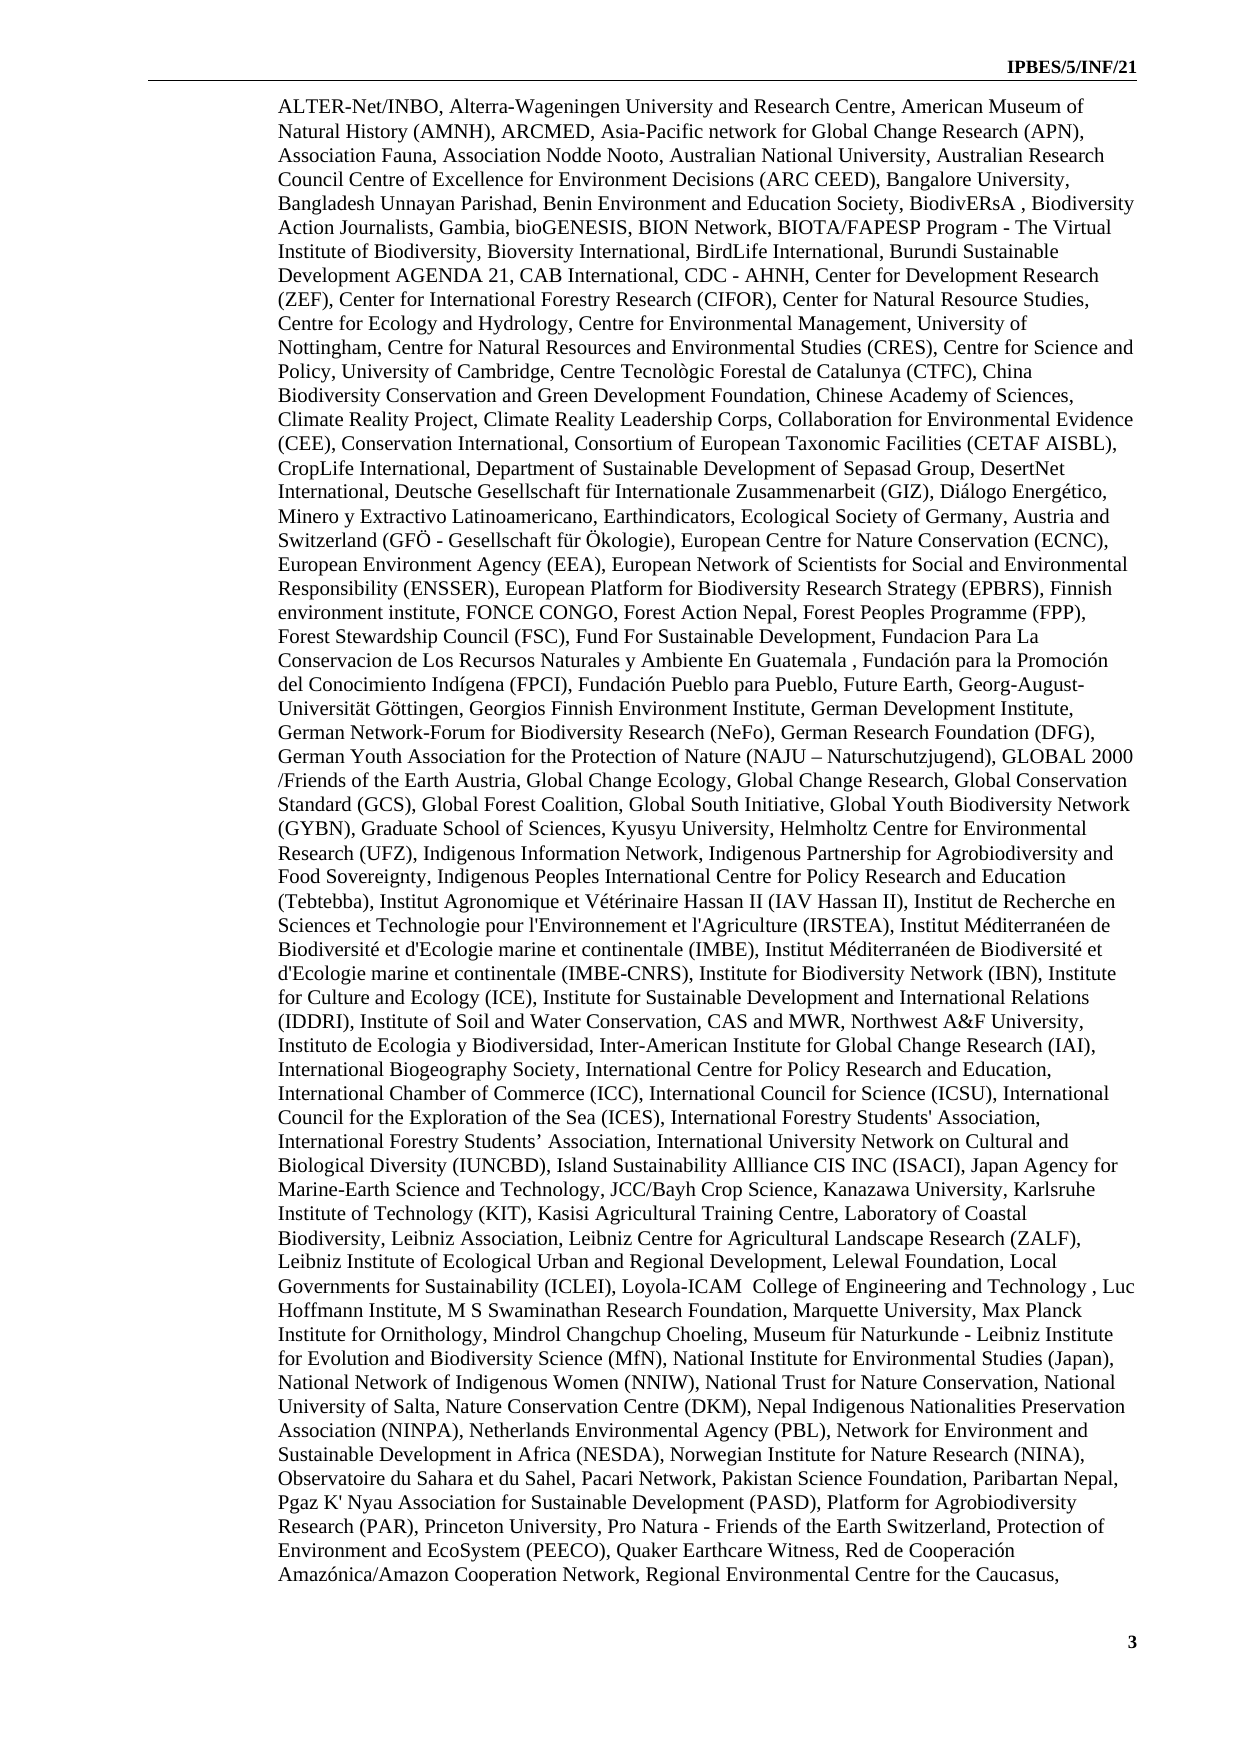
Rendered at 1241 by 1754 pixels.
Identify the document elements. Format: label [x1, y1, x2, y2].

text [278, 94, 1137, 1586]
